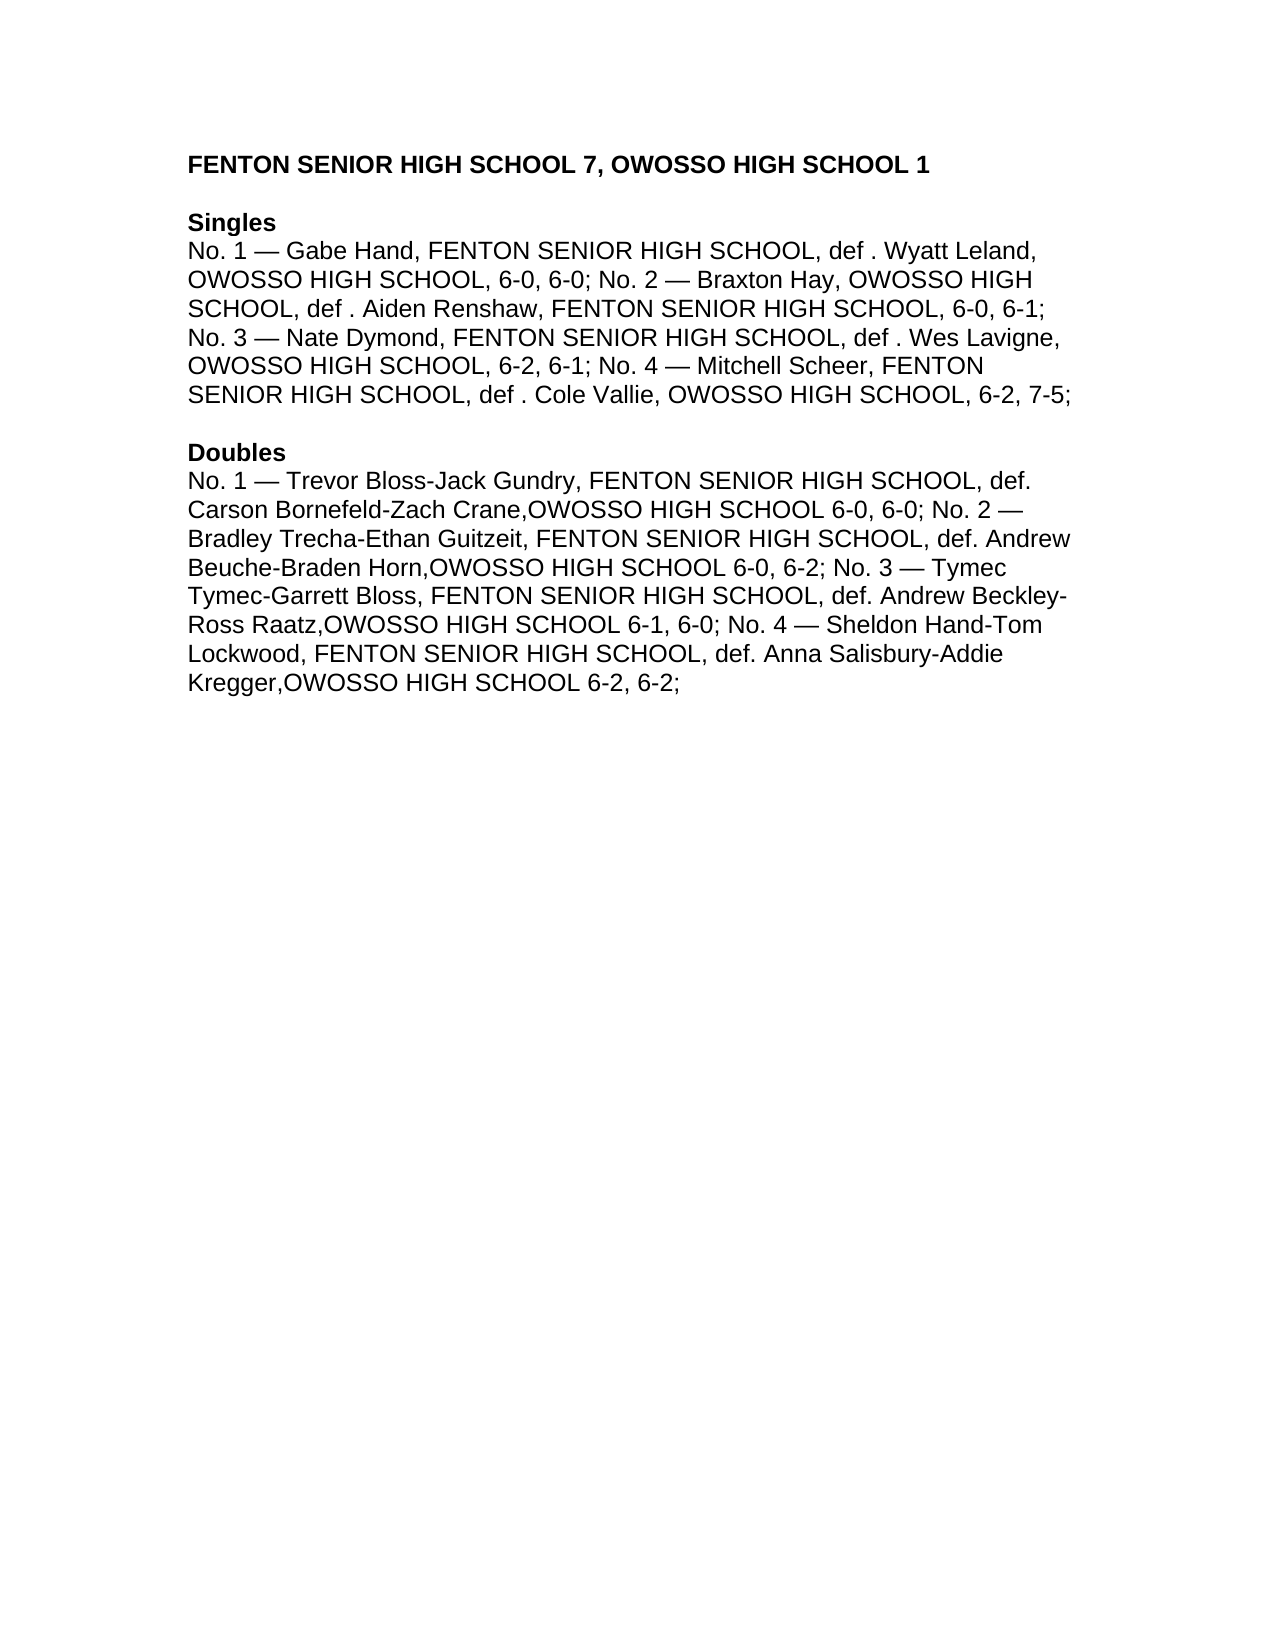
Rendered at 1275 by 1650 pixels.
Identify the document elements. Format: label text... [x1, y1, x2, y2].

text FENTON SENIOR HIGH SCHOOL 7, OWOSSO HIGH SCHOOL 1 Singles No. 1 — Gabe Hand, FENTON SENIOR HIGH SCHOOL, def . Wyatt Leland, OWOSSO HIGH SCHOOL, 6-0, 6-0; No. 2 — Braxton Hay, OWOSSO HIGH SCHOOL, def . Aiden Renshaw, FENTON SENIOR HIGH SCHOOL, 6-0, 6-1; No. 3 — Nate Dymond, FENTON SENIOR HIGH SCHOOL, def . Wes Lavigne, OWOSSO HIGH SCHOOL, 6-2, 6-1; No. 4 — Mitchell Scheer, FENTON SENIOR HIGH SCHOOL, def . Cole Vallie, OWOSSO HIGH SCHOOL, 6-2, 7-5; Doubles No. 1 — Trevor Bloss-Jack Gundry, FENTON SENIOR HIGH SCHOOL, def. Carson Bornefeld-Zach Crane,OWOSSO HIGH SCHOOL 6-0, 6-0; No. 2 — Bradley Trecha-Ethan Guitzeit, FENTON SENIOR HIGH SCHOOL, def. Andrew Beuche-Braden Horn,OWOSSO HIGH SCHOOL 6-0, 6-2; No. 3 — Tymec Tymec-Garrett Bloss, FENTON SENIOR HIGH SCHOOL, def. Andrew Beckley-Ross Raatz,OWOSSO HIGH SCHOOL 6-1, 6-0; No. 4 — Sheldon Hand-Tom Lockwood, FENTON SENIOR HIGH SCHOOL, def. Anna Salisbury-Addie Kregger,OWOSSO HIGH SCHOOL 6-2, 6-2; [187, 150, 1087, 696]
